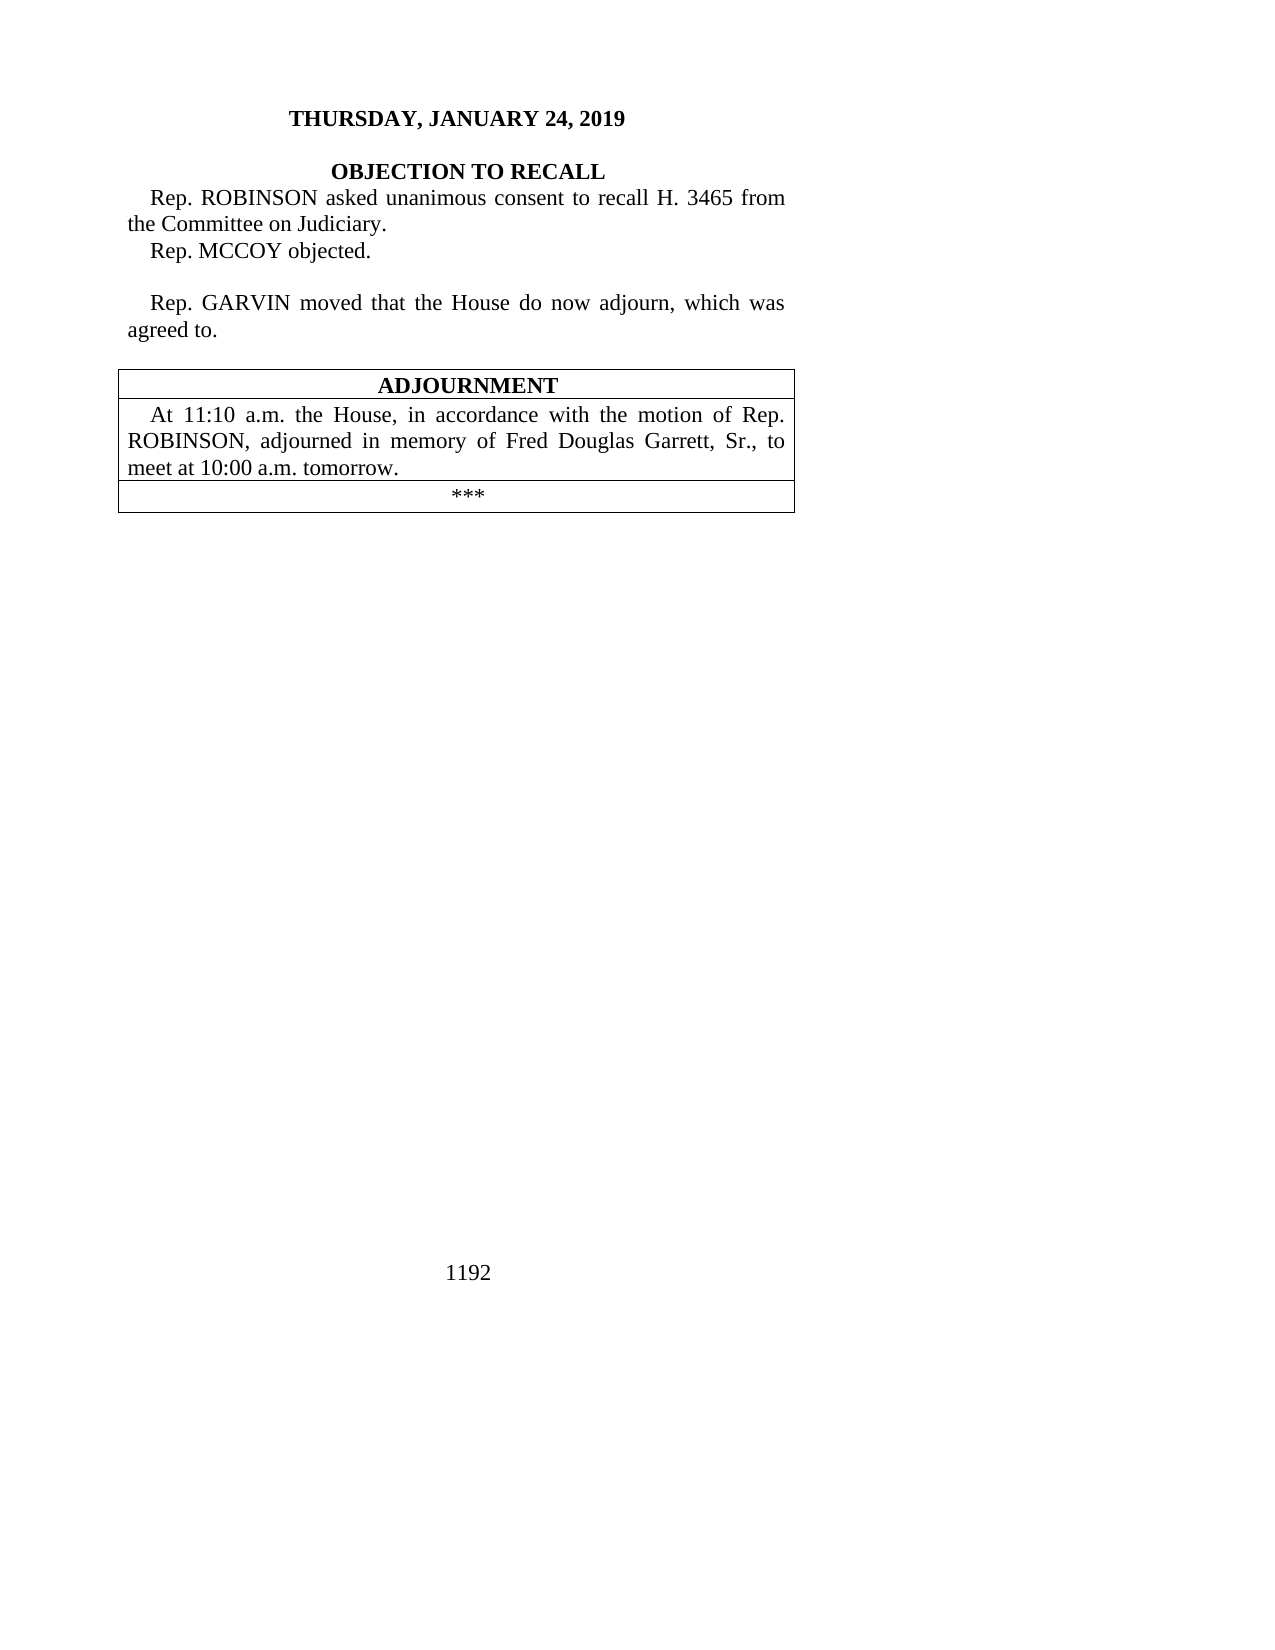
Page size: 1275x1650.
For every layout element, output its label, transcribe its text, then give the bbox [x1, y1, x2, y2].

text OBJECTION TO RECALL [127, 158, 786, 184]
text Rep. MCCOY objected. [127, 237, 786, 263]
text ADJOURNMENT [119, 370, 794, 398]
text At 11:10 a.m. the House, in accordance with the motion of Rep. ROBINSON, adjourned in memory of Fred Douglas Garrett, Sr., to meet at 10:00 a.m. tomorrow. [119, 399, 794, 480]
text Rep. GARVIN moved that the House do now adjourn, which was agreed to. [127, 289, 786, 342]
text *** [119, 481, 794, 512]
text Rep. ROBINSON asked unanimous consent to recall H. 3465 from the Committee on Judiciary. [127, 184, 786, 237]
